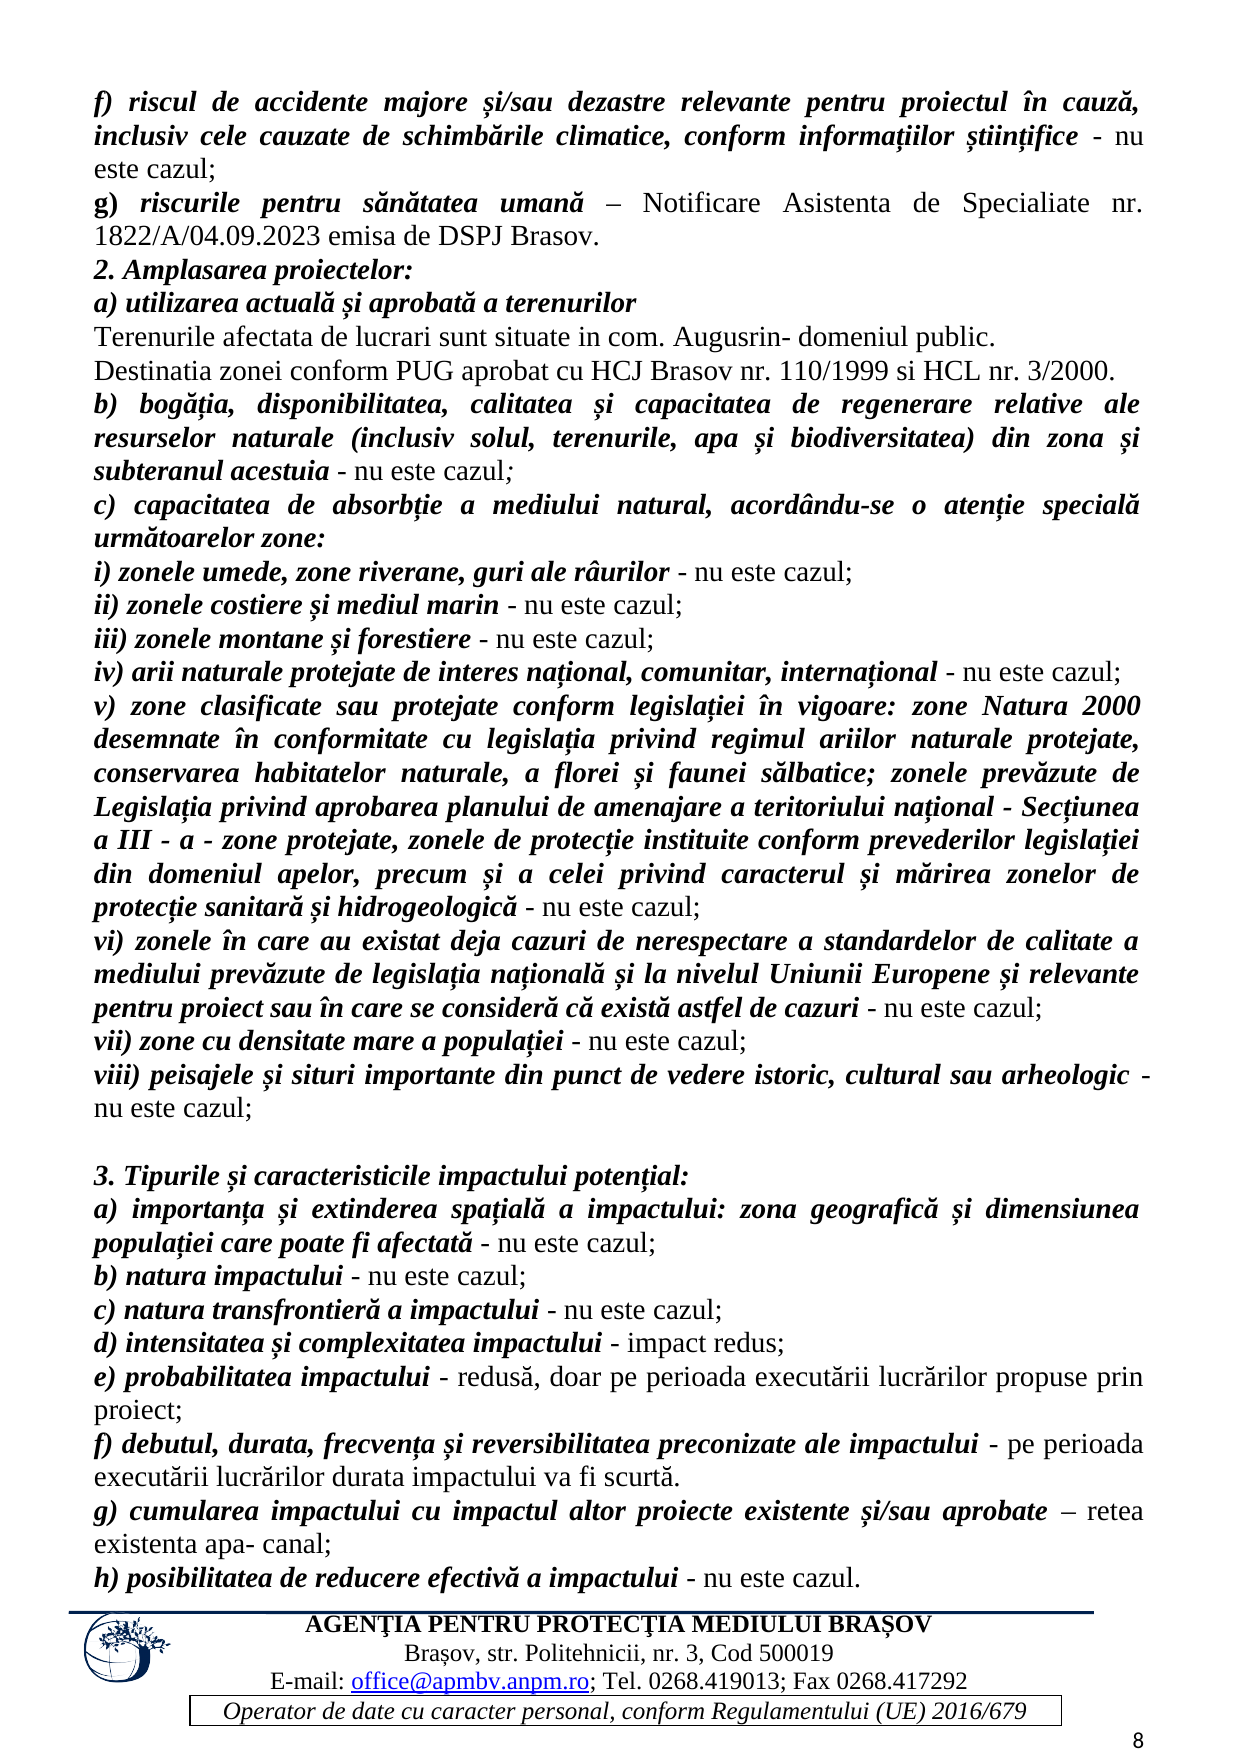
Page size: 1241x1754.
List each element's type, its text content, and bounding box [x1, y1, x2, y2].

text f) riscul de accidente majore și/sau dezastre relevante pentru proiectul în cauză, inclusiv cele cauzate de schimbările climatice, conform informațiilor științifice - nu este cazul; [94, 84, 1144, 185]
text c) capacitatea de absorbție a mediului natural, acordându-se o atenție specială următoarelor zone: [94, 487, 1144, 554]
text vii) zone cu densitate mare a populației - nu este cazul; [94, 1023, 1144, 1057]
text viii) peisajele și situri importante din punct de vedere istoric, cultural sau arheologic - nu este cazul; [94, 1057, 1150, 1124]
text a) importanța și extinderea spațială a impactului: zona geografică și dimensiunea populației care poate fi afectată - nu este cazul; [94, 1191, 1144, 1258]
text e) probabilitatea impactului - redusă, doar pe perioada executării lucrărilor propuse prin proiect; [94, 1359, 1144, 1426]
text d) intensitatea și complexitatea impactului - impact redus; [94, 1325, 1144, 1359]
text v) zone clasificate sau protejate conform legislației în vigoare: zone Natura 2000 desemnate în conformitate cu legislația privind regimul ariilor naturale protejate, conservarea habitatelor naturale, a florei și faunei sălbatice; zonele prevăzute de Legislația privind aprobarea planului de amenajare a teritoriului național - Secțiunea a III - a - zone protejate, zonele de protecție instituite conform prevederilor legislației din domeniul apelor, precum și a celei privind caracterul și mărirea zonelor de protecție sanitară și hidrogeologică - nu este cazul; [94, 688, 1144, 923]
text Destinatia zonei conform PUG aprobat cu HCJ Brasov nr. 110/1999 si HCL nr. 3/2000. [94, 353, 1144, 386]
text iii) zonele montane și forestiere - nu este cazul; [94, 621, 1144, 654]
text h) posibilitatea de reducere efectivă a impactului - nu este cazul. [94, 1560, 1144, 1594]
text Terenurile afectata de lucrari sunt situate in com. Augusrin- domeniul public. [94, 319, 1144, 353]
text iv) arii naturale protejate de interes național, comunitar, internațional - nu este cazul; [94, 654, 1144, 688]
text vi) zonele în care au existat deja cazuri de nerespectare a standardelor de calitate a mediului prevăzute de legislația națională și la nivelul Uniunii Europene și relevante pentru proiect sau în care se consideră că există astfel de cazuri - nu este cazul; [94, 923, 1144, 1023]
text i) zonele umede, zone riverane, guri ale râurilor - nu este cazul; [94, 554, 1144, 587]
text g) riscurile pentru sănătatea umană – Notificare Asistenta de Specialiate nr. 1822/A/04.09.2023 emisa de DSPJ Brasov. [94, 185, 1144, 252]
text g) cumularea impactului cu impactul altor proiecte existente și/sau aprobate – retea existenta apa- canal; [94, 1493, 1144, 1560]
text ii) zonele costiere și mediul marin - nu este cazul; [94, 587, 1144, 621]
text b) natura impactului - nu este cazul; [94, 1258, 1144, 1292]
text a) utilizarea actuală și aprobată a terenurilor [94, 286, 1144, 319]
text b) bogăția, disponibilitatea, calitatea și capacitatea de regenerare relative ale resurselor naturale (inclusiv solul, terenurile, apa și biodiversitatea) din zona și subteranul acestuia - nu este cazul; [94, 386, 1144, 487]
text 3. Tipurile și caracteristicile impactului potențial: [94, 1158, 1144, 1191]
text 2. Amplasarea proiectelor: [94, 252, 1144, 286]
text c) natura transfrontieră a impactului - nu este cazul; [94, 1292, 1144, 1325]
text f) debutul, durata, frecvența și reversibilitatea preconizate ale impactului - pe perioada executării lucrărilor durata impactului va fi scurtă. [94, 1426, 1144, 1493]
